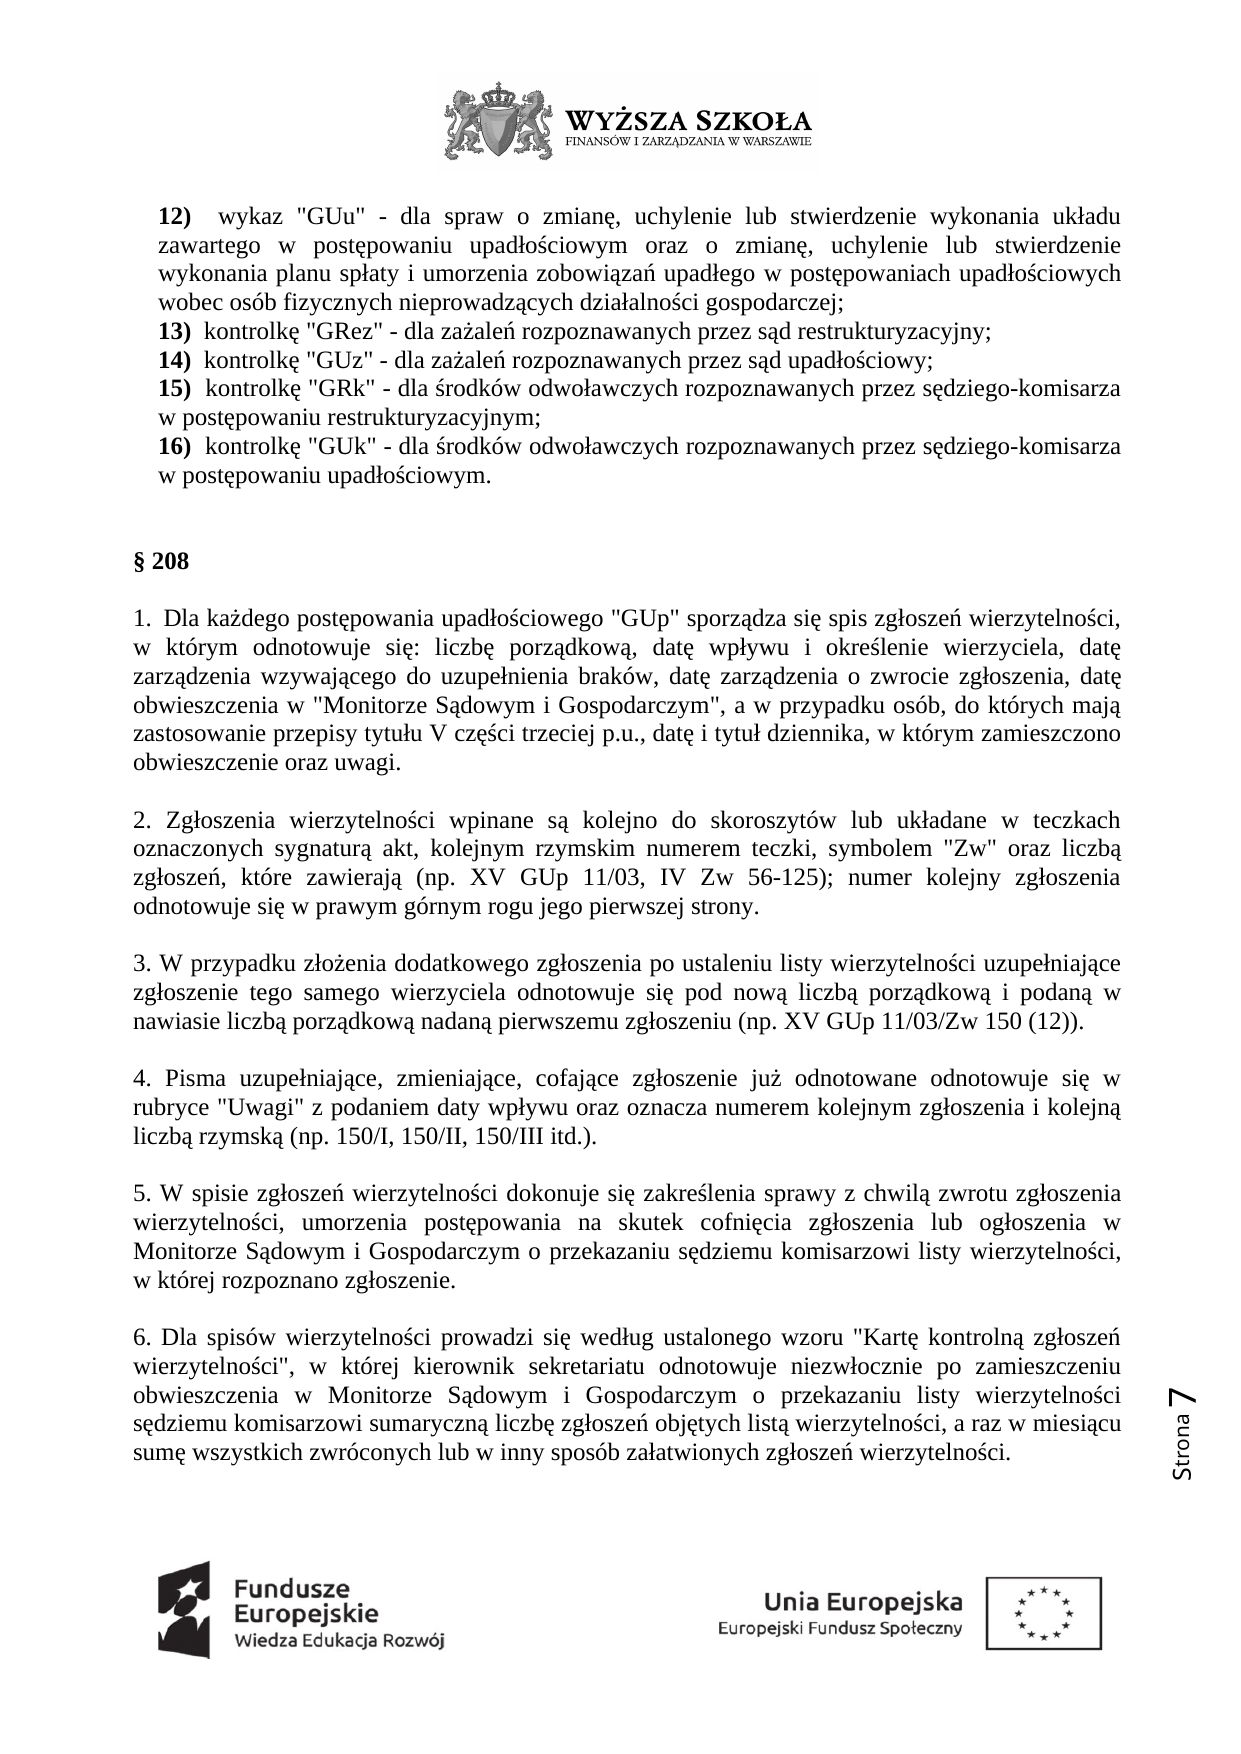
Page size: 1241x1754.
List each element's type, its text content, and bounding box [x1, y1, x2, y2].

text 2. Zgłoszenia wierzytelności wpinane są kolejno do skoroszytów lub układane w teczkach oznaczonych sygnaturą akt, kolejnym rzymskim numerem teczki, symbolem "Zw" oraz liczbą zgłoszeń, które zawierają (np. XV GUp 11/03, IV Zw 56-125); numer kolejny zgłoszenia odnotowuje się w prawym górnym rogu jego pierwszej strony. [133, 805, 1122, 920]
text 16) kontrolkę "GUk" - dla środków odwoławczych rozpoznawanych przez sędziego-komisarza w postępowaniu upadłościowym. [158, 431, 1122, 488]
text 6. Dla spisów wierzytelności prowadzi się według ustalonego wzoru "Kartę kontrolną zgłoszeń wierzytelności", w której kierownik sekretariatu odnotowuje niezwłocznie po zamieszczeniu obwieszczenia w Monitorze Sądowym i Gospodarczym o przekazaniu listy wierzytelności sędziemu komisarzowi sumaryczną liczbę zgłoszeń objętych listą wierzytelności, a raz w miesiącu sumę wszystkich zwróconych lub w inny sposób załatwionych zgłoszeń wierzytelności. [133, 1322, 1122, 1466]
text 13) kontrolkę "GRez" - dla zażaleń rozpoznawanych przez sąd restrukturyzacyjny; [158, 316, 1122, 345]
text 5. W spisie zgłoszeń wierzytelności dokonuje się zakreślenia sprawy z chwilą zwrotu zgłoszenia wierzytelności, umorzenia postępowania na skutek cofnięcia zgłoszenia lub ogłoszenia w Monitorze Sądowym i Gospodarczym o przekazaniu sędziemu komisarzowi listy wierzytelności, w której rozpoznano zgłoszenie. [133, 1178, 1122, 1293]
text 15) kontrolkę "GRk" - dla środków odwoławczych rozpoznawanych przez sędziego-komisarza w postępowaniu restrukturyzacyjnym; [158, 373, 1122, 431]
text 12) wykaz "GUu" - dla spraw o zmianę, uchylenie lub stwierdzenie wykonania układu zawartego w postępowaniu upadłościowym oraz o zmianę, uchylenie lub stwierdzenie wykonania planu spłaty i umorzenia zobowiązań upadłego w postępowaniach upadłościowych wobec osób fizycznych nieprowadzących działalności gospodarczej; [158, 201, 1122, 316]
text 1. Dla każdego postępowania upadłościowego "GUp" sporządza się spis zgłoszeń wierzytelności, w którym odnotowuje się: liczbę porządkową, datę wpływu i określenie wierzyciela, datę zarządzenia wzywającego do uzupełnienia braków, datę zarządzenia o zwrocie zgłoszenia, datę obwieszczenia w "Monitorze Sądowym i Gospodarczym", a w przypadku osób, do których mają zastosowanie przepisy tytułu V części trzeciej p.u., datę i tytuł dziennika, w którym zamieszczono obwieszczenie oraz uwagi. [133, 603, 1122, 776]
text 14) kontrolkę "GUz" - dla zażaleń rozpoznawanych przez sąd upadłościowy; [158, 345, 1122, 373]
picture [435, 73, 820, 173]
text 3. W przypadku złożenia dodatkowego zgłoszenia po ustaleniu listy wierzytelności uzupełniające zgłoszenie tego samego wierzyciela odnotowuje się pod nową liczbą porządkową i podaną w nawiasie liczbą porządkową nadaną pierwszemu zgłoszeniu (np. XV GUp 11/03/Zw 150 (12)). [133, 948, 1122, 1035]
text § 208 [133, 546, 1122, 575]
text 4. Pisma uzupełniające, zmieniające, cofające zgłoszenie już odnotowane odnotowuje się w rubryce "Uwagi" z podaniem daty wpływu oraz oznacza numerem kolejnym zgłoszenia i kolejną liczbą rzymską (np. 150/I, 150/II, 150/III itd.). [133, 1063, 1122, 1150]
picture [132, 1536, 1133, 1681]
